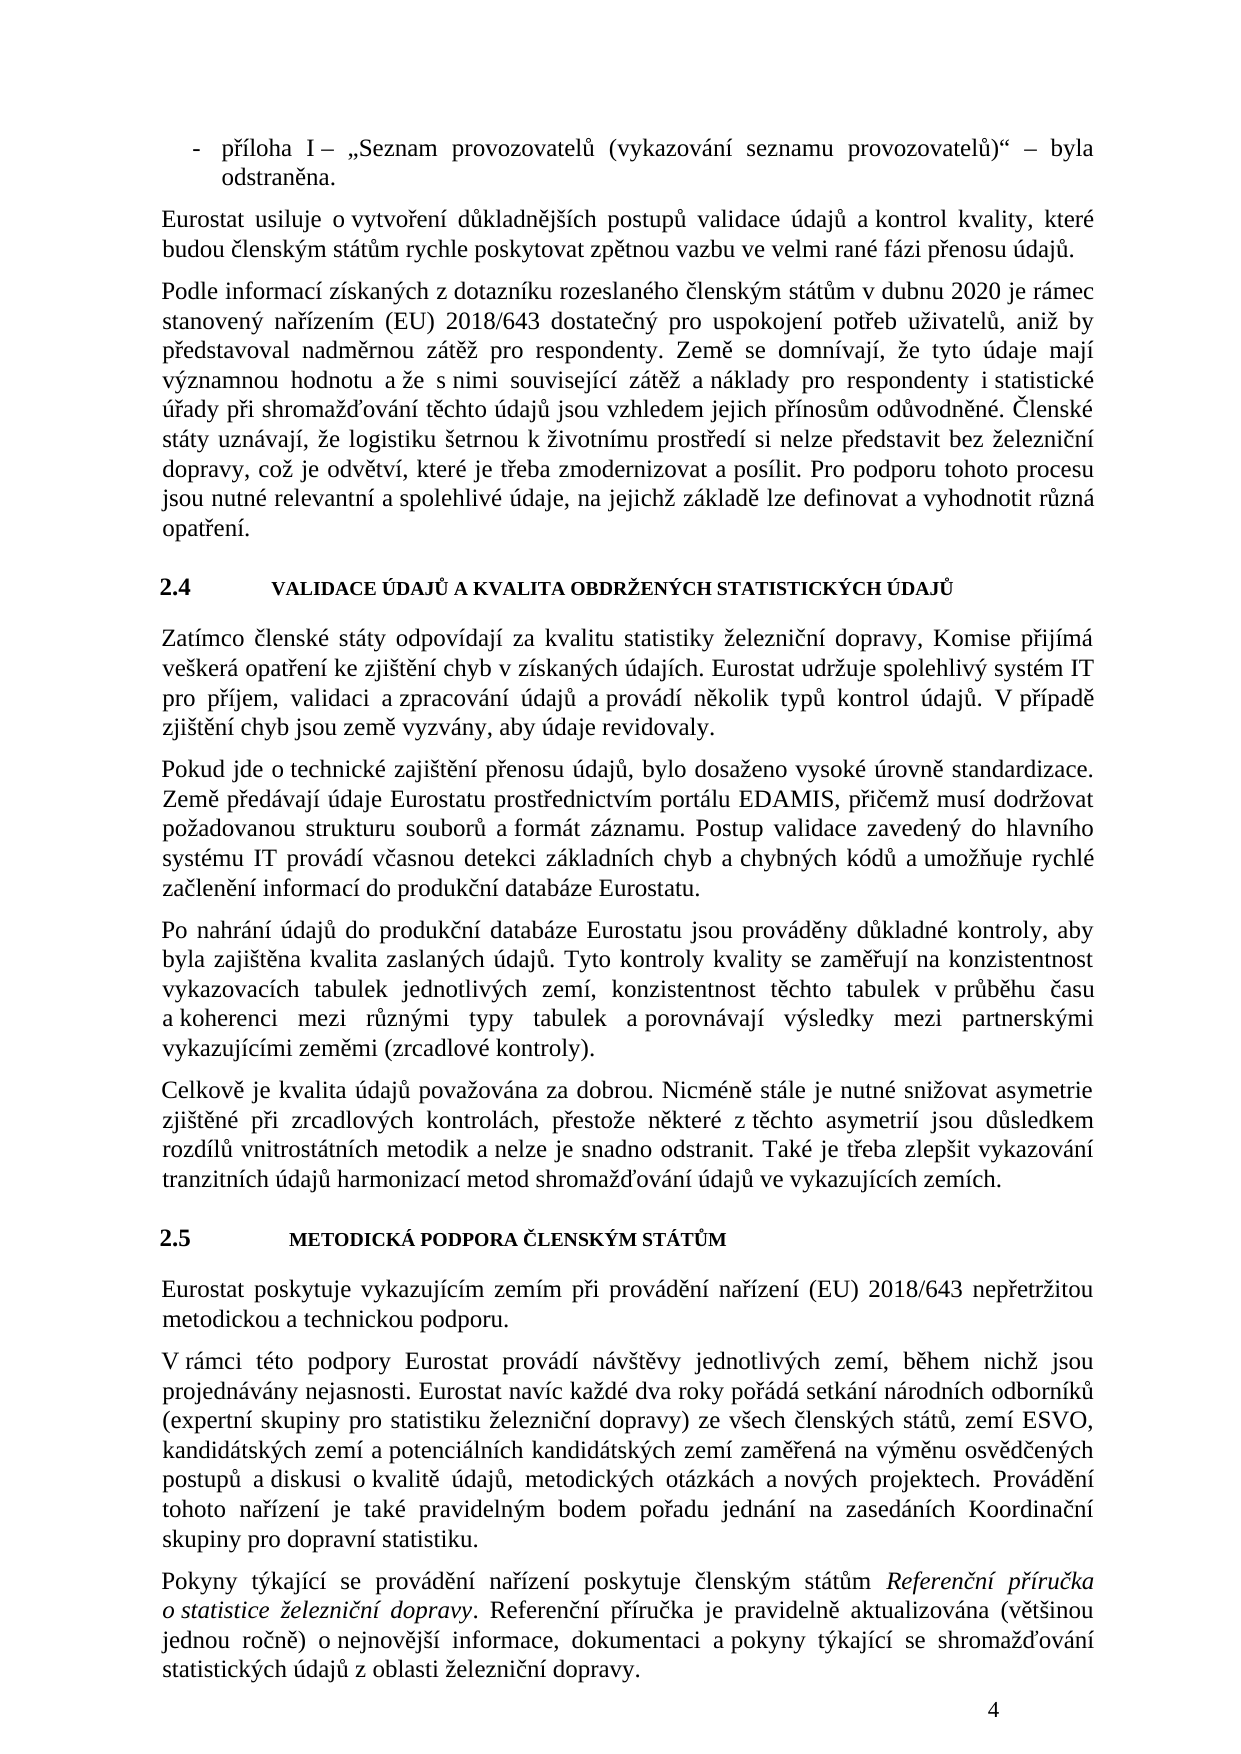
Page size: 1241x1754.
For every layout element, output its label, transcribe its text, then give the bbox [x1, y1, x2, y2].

subtitle 2.5 METODICKÁ PODPORA ČLENSKÝM STÁTŮM [59, 1223, 1196, 1251]
subtitle 2.4 VALIDACE ÚDAJŮ A KVALITA OBDRŽENÝCH STATISTICKÝCH ÚDAJŮ [59, 572, 1196, 600]
text Po nahrání údajů do produkční databáze Eurostatu jsou prováděny důkladné kontroly, aby byla zajištěna kvalita zaslaných údajů. Tyto kontroly kvality se zaměřují na konzistentnost vykazovacích tabulek jednotlivých zemí, konzistentnost těchto tabulek v průběhu času a koherenci mezi různými typy tabulek a porovnávají výsledky mezi partnerskými vykazujícími zeměmi (zrcadlové kontroly). [161, 915, 1094, 1062]
text Podle informací získaných z dotazníku rozeslaného členským státům v dubnu 2020 je rámec stanovený nařízením (EU) 2018/643 dostatečný pro uspokojení potřeb uživatelů, aniž by představoval nadměrnou zátěž pro respondenty. Země se domnívají, že tyto údaje mají významnou hodnotu a že s nimi související zátěž a náklady pro respondenty i statistické úřady při shromažďování těchto údajů jsou vzhledem jejich přínosům odůvodněné. Členské státy uznávají, že logistiku šetrnou k životnímu prostředí si nelze představit bez železniční dopravy, což je odvětví, které je třeba zmodernizovat a posílit. Pro podporu tohoto procesu jsou nutné relevantní a spolehlivé údaje, na jejichž základě lze definovat a vyhodnotit různá opatření. [161, 276, 1094, 542]
text Celkově je kvalita údajů považována za dobrou. Nicméně stále je nutné snižovat asymetrie zjištěné při zrcadlových kontrolách, přestože některé z těchto asymetrií jsou důsledkem rozdílů vnitrostátních metodik a nelze je snadno odstranit. Také je třeba zlepšit vykazování tranzitních údajů harmonizací metod shromažďování údajů ve vykazujících zemích. [161, 1075, 1094, 1193]
text Eurostat usiluje o vytvoření důkladnějších postupů validace údajů a kontrol kvality, které budou členským státům rychle poskytovat zpětnou vazbu ve velmi rané fázi přenosu údajů. [161, 204, 1094, 263]
list příloha I – „Seznam provozovatelů (vykazování seznamu provozovatelů)“ – byla odstraněna. [192, 133, 1094, 191]
text Zatímco členské státy odpovídají za kvalitu statistiky železniční dopravy, Komise přijímá veškerá opatření ke zjištění chyb v získaných údajích. Eurostat udržuje spolehlivý systém IT pro příjem, validaci a zpracování údajů a provádí několik typů kontrol údajů. V případě zjištění chyb jsou země vyzvány, aby údaje revidovaly. [161, 623, 1094, 741]
text V rámci této podpory Eurostat provádí návštěvy jednotlivých zemí, během nichž jsou projednávány nejasnosti. Eurostat navíc každé dva roky pořádá setkání národních odborníků (expertní skupiny pro statistiku železniční dopravy) ze všech členských států, zemí ESVO, kandidátských zemí a potenciálních kandidátských zemí zaměřená na výměnu osvědčených postupů a diskusi o kvalitě údajů, metodických otázkách a nových projektech. Provádění tohoto nařízení je také pravidelným bodem pořadu jednání na zasedáních Koordinační skupiny pro dopravní statistiku. [161, 1346, 1094, 1552]
text Eurostat poskytuje vykazujícím zemím při provádění nařízení (EU) 2018/643 nepřetržitou metodickou a technickou podporu. [161, 1274, 1094, 1333]
text Pokyny týkající se provádění nařízení poskytuje členským státům Referenční příručka o statistice železniční dopravy. Referenční příručka je pravidelně aktualizována (většinou jednou ročně) o nejnovější informace, dokumentaci a pokyny týkající se shromažďování statistických údajů z oblasti železniční dopravy. [161, 1566, 1094, 1683]
text Pokud jde o technické zajištění přenosu údajů, bylo dosaženo vysoké úrovně standardizace. Země předávají údaje Eurostatu prostřednictvím portálu EDAMIS, přičemž musí dodržovat požadovanou strukturu souborů a formát záznamu. Postup validace zavedený do hlavního systému IT provádí včasnou detekci základních chyb a chybných kódů a umožňuje rychlé začlenění informací do produkční databáze Eurostatu. [161, 754, 1094, 901]
